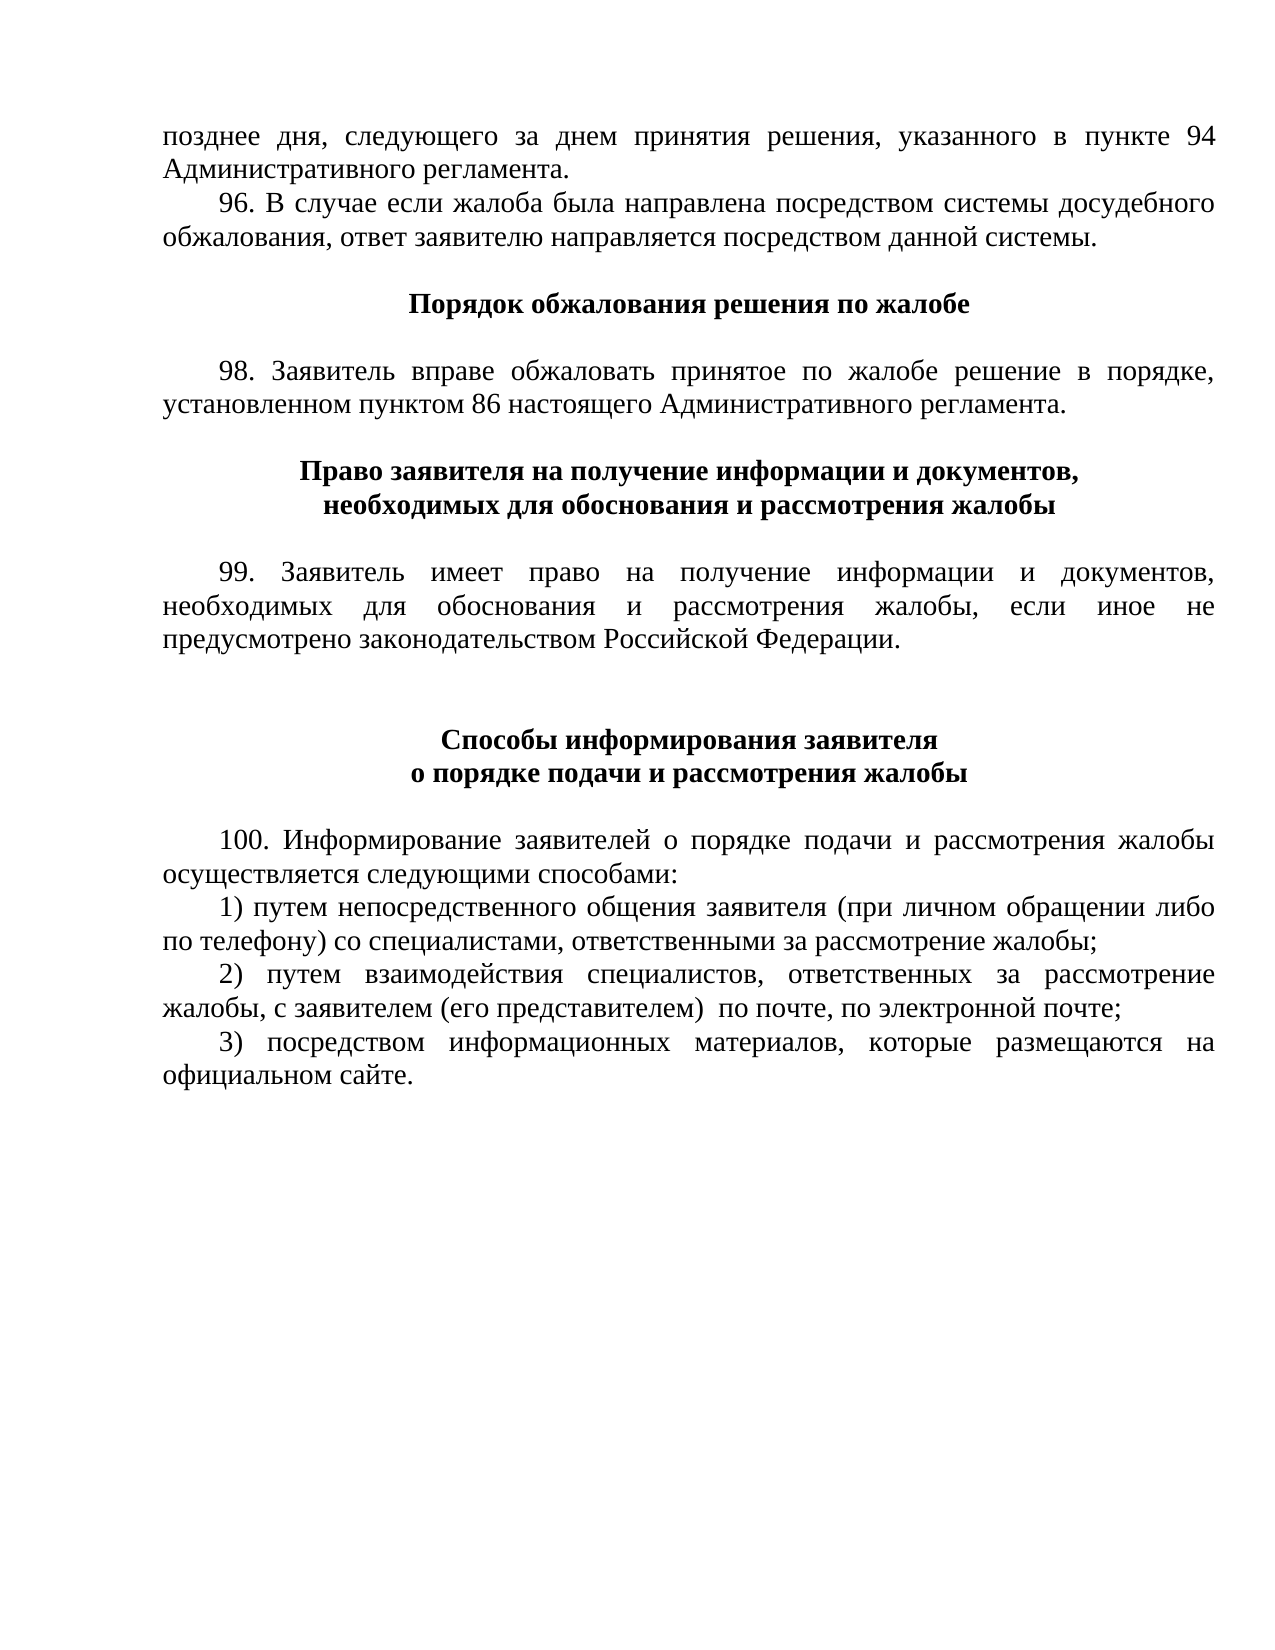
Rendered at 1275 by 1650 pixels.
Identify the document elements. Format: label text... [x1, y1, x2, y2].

text 3) посредством информационных материалов, которые размещаются на официальном сайте. [162, 1024, 1216, 1091]
text о порядке подачи и рассмотрения жалобы [162, 755, 1216, 789]
text Способы информирования заявителя [162, 722, 1216, 755]
text 98. Заявитель вправе обжаловать принятое по жалобе решение в порядке, установленном пунктом 86 настоящего Административного регламента. [162, 353, 1216, 420]
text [162, 118, 1216, 185]
text 2) путем взаимодействия специалистов, ответственных за рассмотрение жалобы, с заявителем (его представителем) по почте, по электронной почте; [162, 957, 1216, 1024]
text 100. Информирование заявителей о порядке подачи и рассмотрения жалобы осуществляется следующими способами: [162, 822, 1216, 889]
text Порядок обжалования решения по жалобе [162, 286, 1216, 319]
text 96. В случае если жалоба была направлена посредством системы досудебного обжалования, ответ заявителю направляется посредством данной системы. [162, 185, 1216, 252]
text 1) путем непосредственного общения заявителя (при личном обращении либо по телефону) со специалистами, ответственными за рассмотрение жалобы; [162, 889, 1216, 957]
text Право заявителя на получение информации и документов, [162, 453, 1216, 487]
text необходимых для обоснования и рассмотрения жалобы [162, 487, 1216, 521]
text 99. Заявитель имеет право на получение информации и документов, необходимых для обоснования и рассмотрения жалобы, если иное не предусмотрено законодательством Российской Федерации. [162, 554, 1216, 655]
